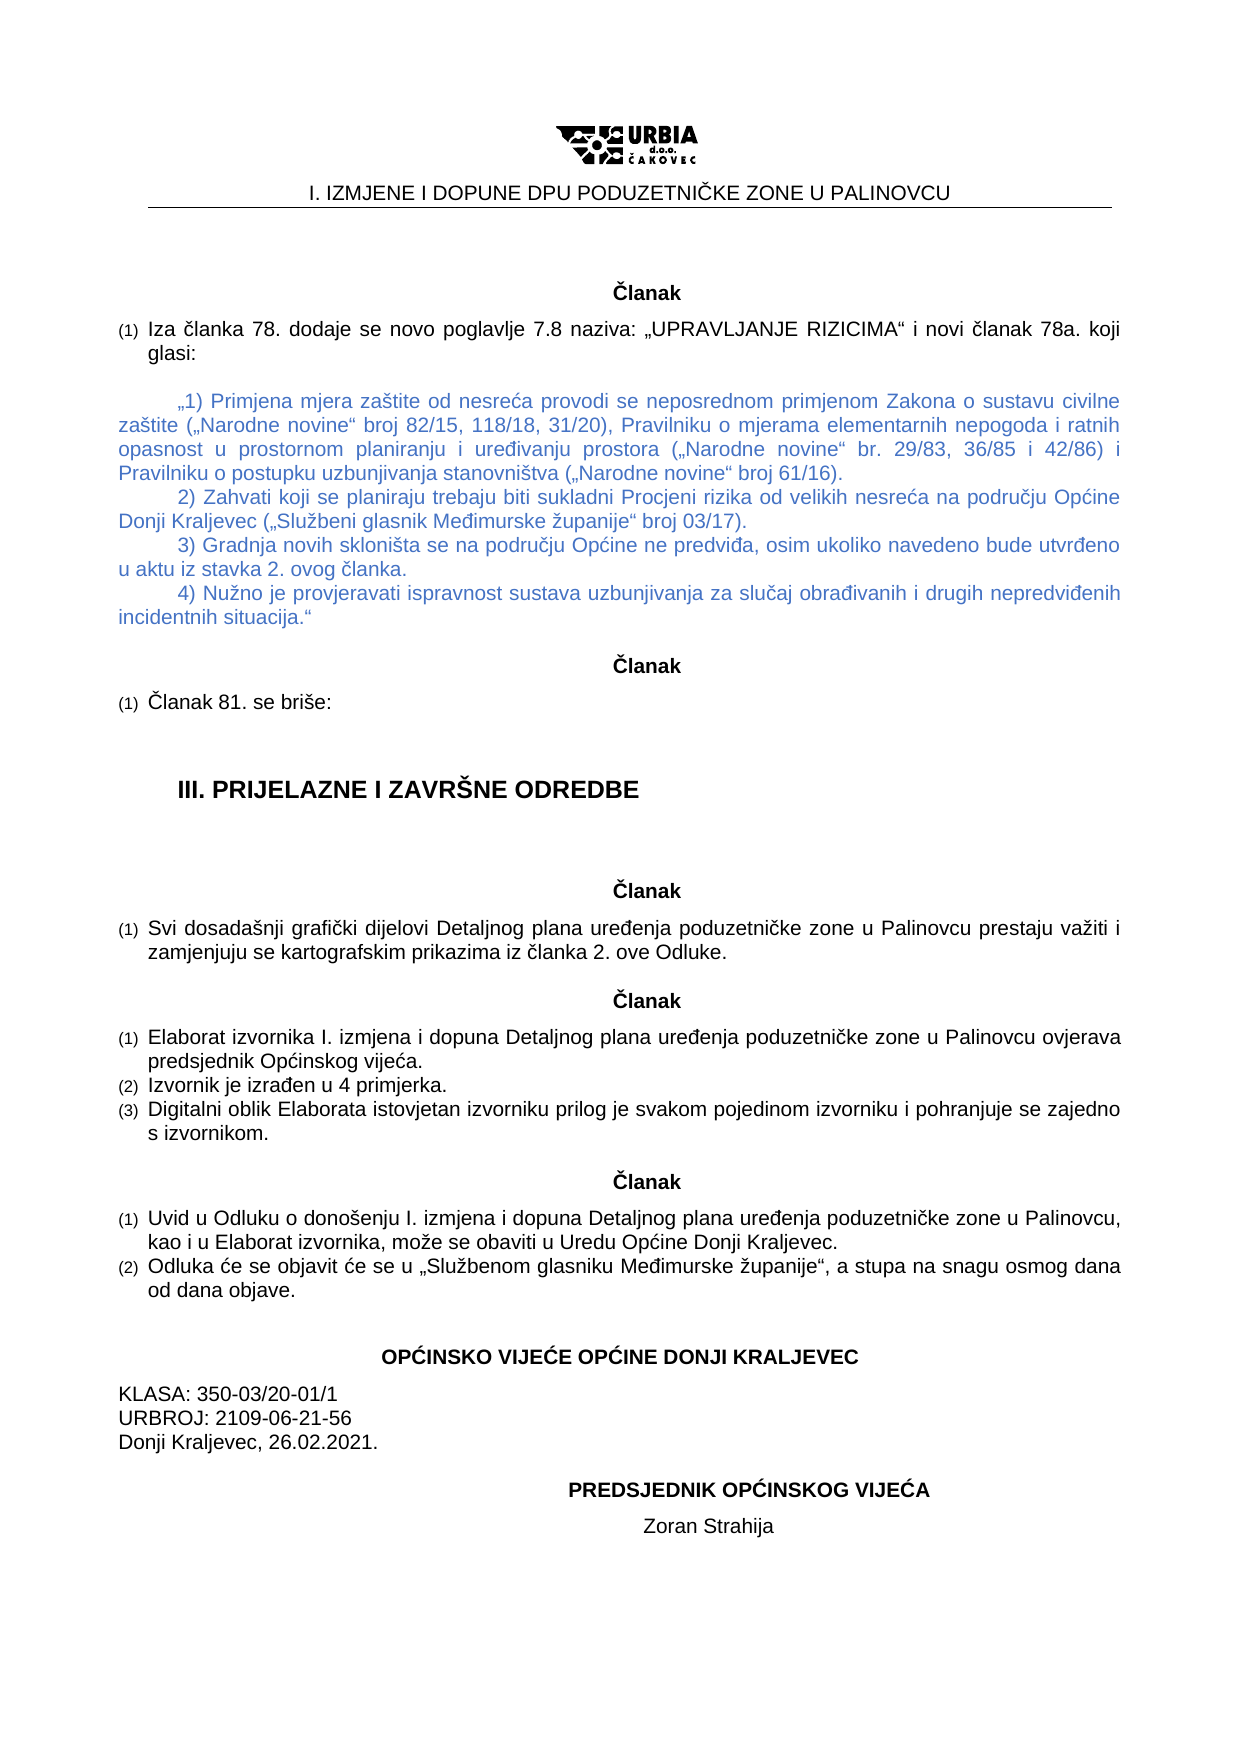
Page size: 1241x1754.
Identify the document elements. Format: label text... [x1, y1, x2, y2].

text 3) Gradnja novih skloništa se na području Općine ne predviđa, osim ukoliko navedeno bude utvrđeno u aktu iz stavka 2. ovog članka. [118, 533, 1122, 581]
text 2) Zahvati koji se planiraju trebaju biti sukladni Procjeni rizika od velikih nesreća na području Općine Donji Kraljevec („Službeni glasnik Međimurske županije“ broj 03/17). [118, 485, 1122, 533]
text 4) Nužno je provjeravati ispravnost sustava uzbunjivanja za slučaj obrađivanih i drugih nepredviđenih incidentnih situacija.“ [118, 581, 1122, 628]
text Donji Kraljevec, 26.02.2021. [118, 1429, 1122, 1453]
text Članak 1. [118, 1170, 1122, 1194]
list Uvid u Odluku o donošenju I. izmjena i dopuna Detaljnog plana uređenja poduzetničke zone u Palinovcu, kao i u Elaborat izvornika, može se obaviti u Uredu Općine Donji Kraljevec. [118, 1206, 1122, 1254]
list Članak 81. se briše: [118, 690, 1122, 714]
text III. PRIJELAZNE I ZAVRŠNE ODREDBE [118, 775, 1122, 804]
text OPĆINSKO VIJEĆE OPĆINE DONJI KRALJEVEC [118, 1345, 1122, 1369]
list Svi dosadašnji grafički dijelovi Detaljnog plana uređenja poduzetničke zone u Palinovcu prestaju važiti i zamjenjuju se kartografskim prikazima iz članka 2. ove Odluke. [118, 916, 1122, 963]
text Izvornik je izrađen u 4 primjerka. [118, 1073, 1122, 1097]
text KLASA: 350-03/20-01/1 [118, 1382, 1122, 1406]
text Članak 1. [118, 281, 1122, 304]
text Zoran Strahija [568, 1514, 1122, 1538]
list Odluka će se objavit će se u „Službenom glasniku Međimurske županije“, a stupa na snagu osmog dana od dana objave. [118, 1254, 1122, 1302]
text „1) Primjena mjera zaštite od nesreća provodi se neposrednom primjenom Zakona o sustavu civilne zaštite („Narodne novine“ broj 82/15, 118/18, 31/20), Pravilniku o mjerama elementarnih nepogoda i ratnih opasnost u prostornom planiranju i uređivanju prostora („Narodne novine“ br. 29/83, 36/85 i 42/86) i Pravilniku o postupku uzbunjivanja stanovništva („Narodne novine“ broj 61/16). [118, 389, 1122, 485]
text Članak 1. [118, 653, 1122, 677]
text Članak 1. [118, 879, 1122, 903]
list Elaborat izvornika I. izmjena i dopuna Detaljnog plana uređenja poduzetničke zone u Palinovcu ovjerava predsjednik Općinskog vijeća. [118, 1025, 1122, 1073]
text Članak 1. [118, 988, 1122, 1012]
text URBROJ: 2109-06-21-56 [118, 1406, 1122, 1429]
list Iza članka 78. dodaje se novo poglavlje 7.8 naziva: „UPRAVLJANJE RIZICIMA“ i novi članak 78a. koji glasi: [118, 317, 1122, 365]
text Digitalni oblik Elaborata istovjetan izvorniku prilog je svakom pojedinom izvorniku i pohranjuje se zajedno s izvornikom. [118, 1097, 1122, 1145]
text PREDSJEDNIK OPĆINSKOG VIJEĆA [118, 1477, 1122, 1501]
